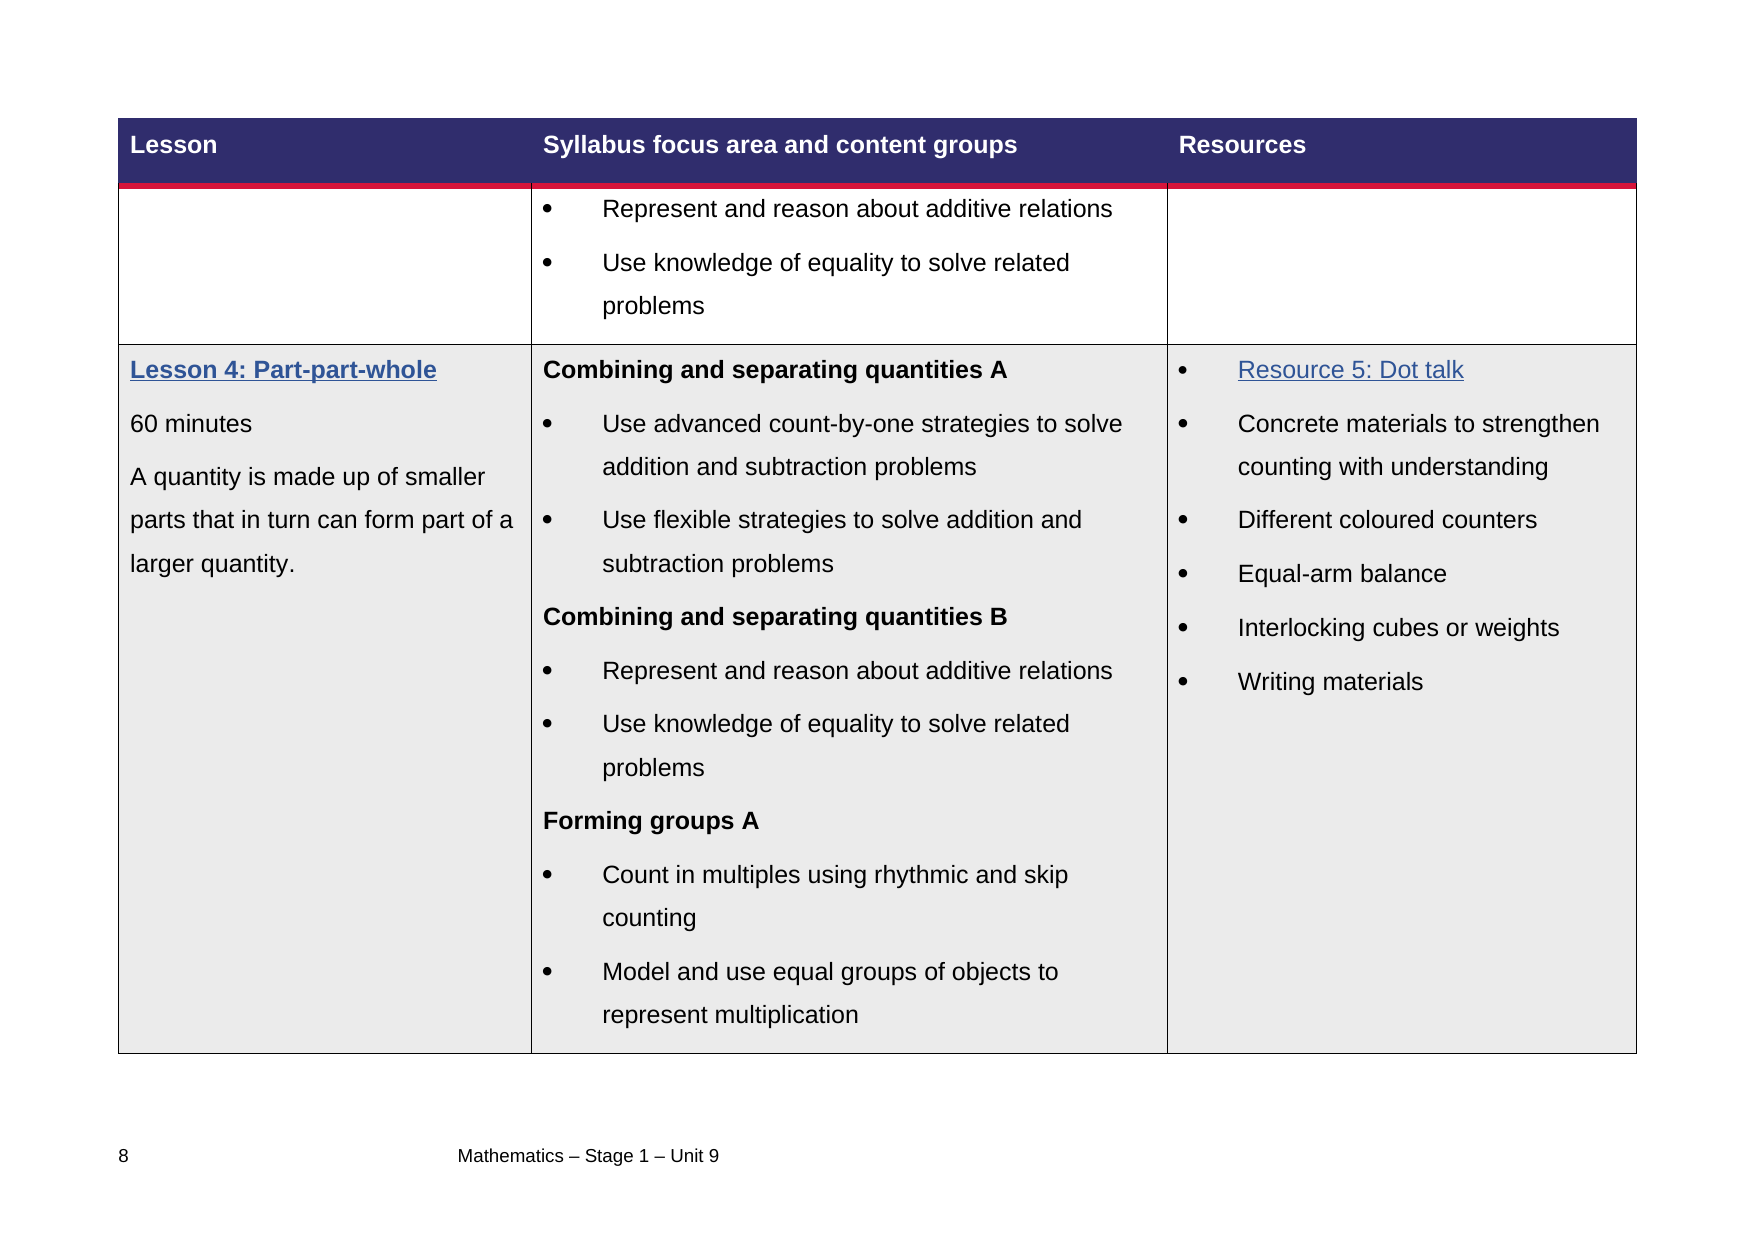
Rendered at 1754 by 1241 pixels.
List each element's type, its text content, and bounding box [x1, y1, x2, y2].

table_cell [119, 189, 531, 344]
table_header Syllabus focus area and content groups [532, 119, 1167, 183]
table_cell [532, 189, 1167, 344]
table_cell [119, 345, 531, 1053]
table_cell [1168, 189, 1636, 344]
table_header Resources [1168, 119, 1636, 183]
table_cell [1168, 345, 1636, 1053]
table_header Lesson [119, 119, 531, 183]
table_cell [532, 345, 1167, 1053]
